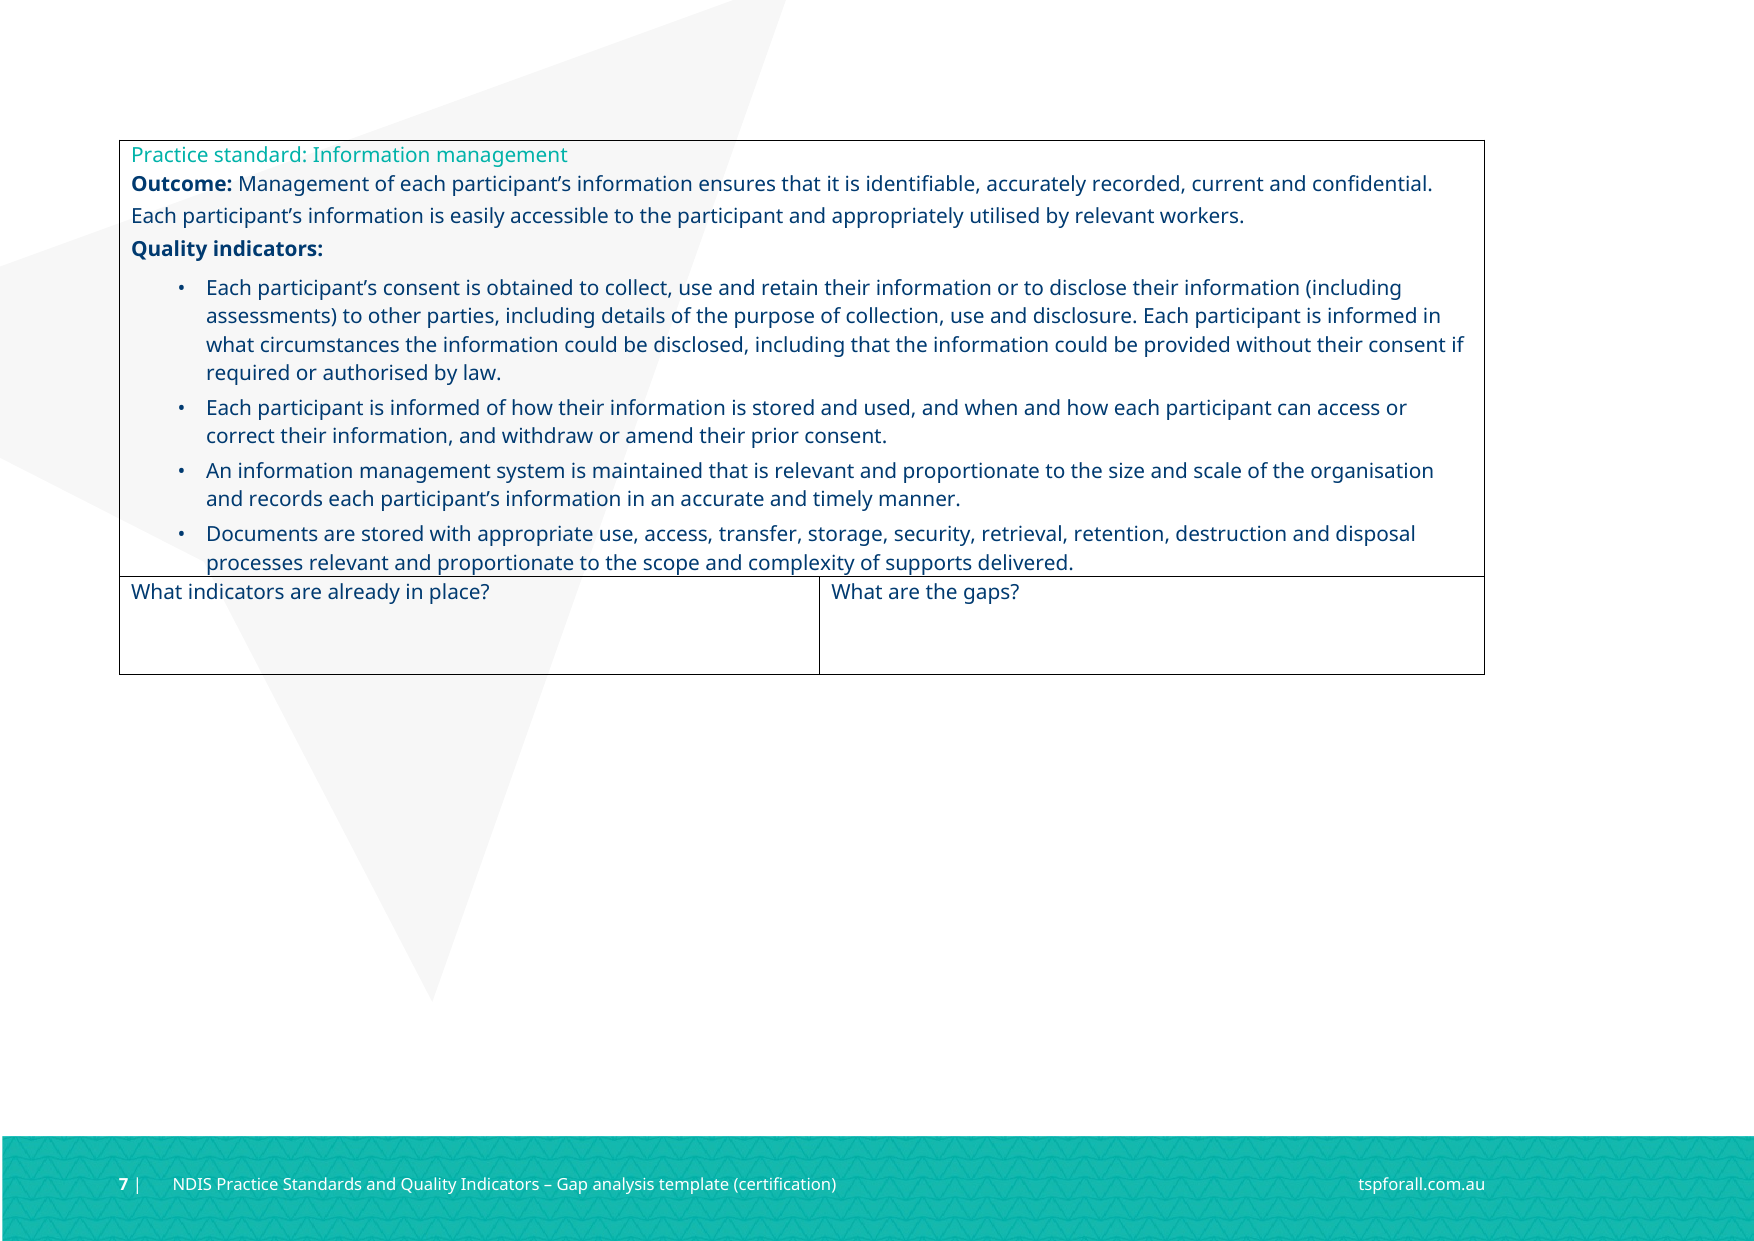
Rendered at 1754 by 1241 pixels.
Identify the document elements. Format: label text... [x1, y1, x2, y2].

table_cell What are the gaps? [820, 577, 1484, 674]
picture [2, 1136, 1754, 1241]
table_cell Practice standard: Information management Outcome: Management of each participant’s information ensures that it is identifiable, accurately recorded, current and confidential. Each participant’s information is easily accessible to the participant and appropriately utilised by relevant workers. Quality indicators: Each participant’s consent is obtained to collect, use and retain their information or to disclose their information (including assessments) to other parties, including details of the purpose of collection, use and disclosure. Each participant is informed in what circumstances the information could be disclosed, including that the information could be provided without their consent if required or authorised by law. Each participant is informed of how their information is stored and used, and when and how each participant can access or correct their information, and withdraw or amend their prior consent. An information management system is maintained that is relevant and proportionate to the size and scale of the organisation and records each participant’s information in an accurate and timely manner. Documents are stored with appropriate use, access, transfer, storage, security, retrieval, retention, destruction and disposal processes relevant and proportionate to the scope and complexity of supports delivered. [120, 141, 1484, 576]
table_cell What indicators are already in place? [120, 577, 819, 674]
